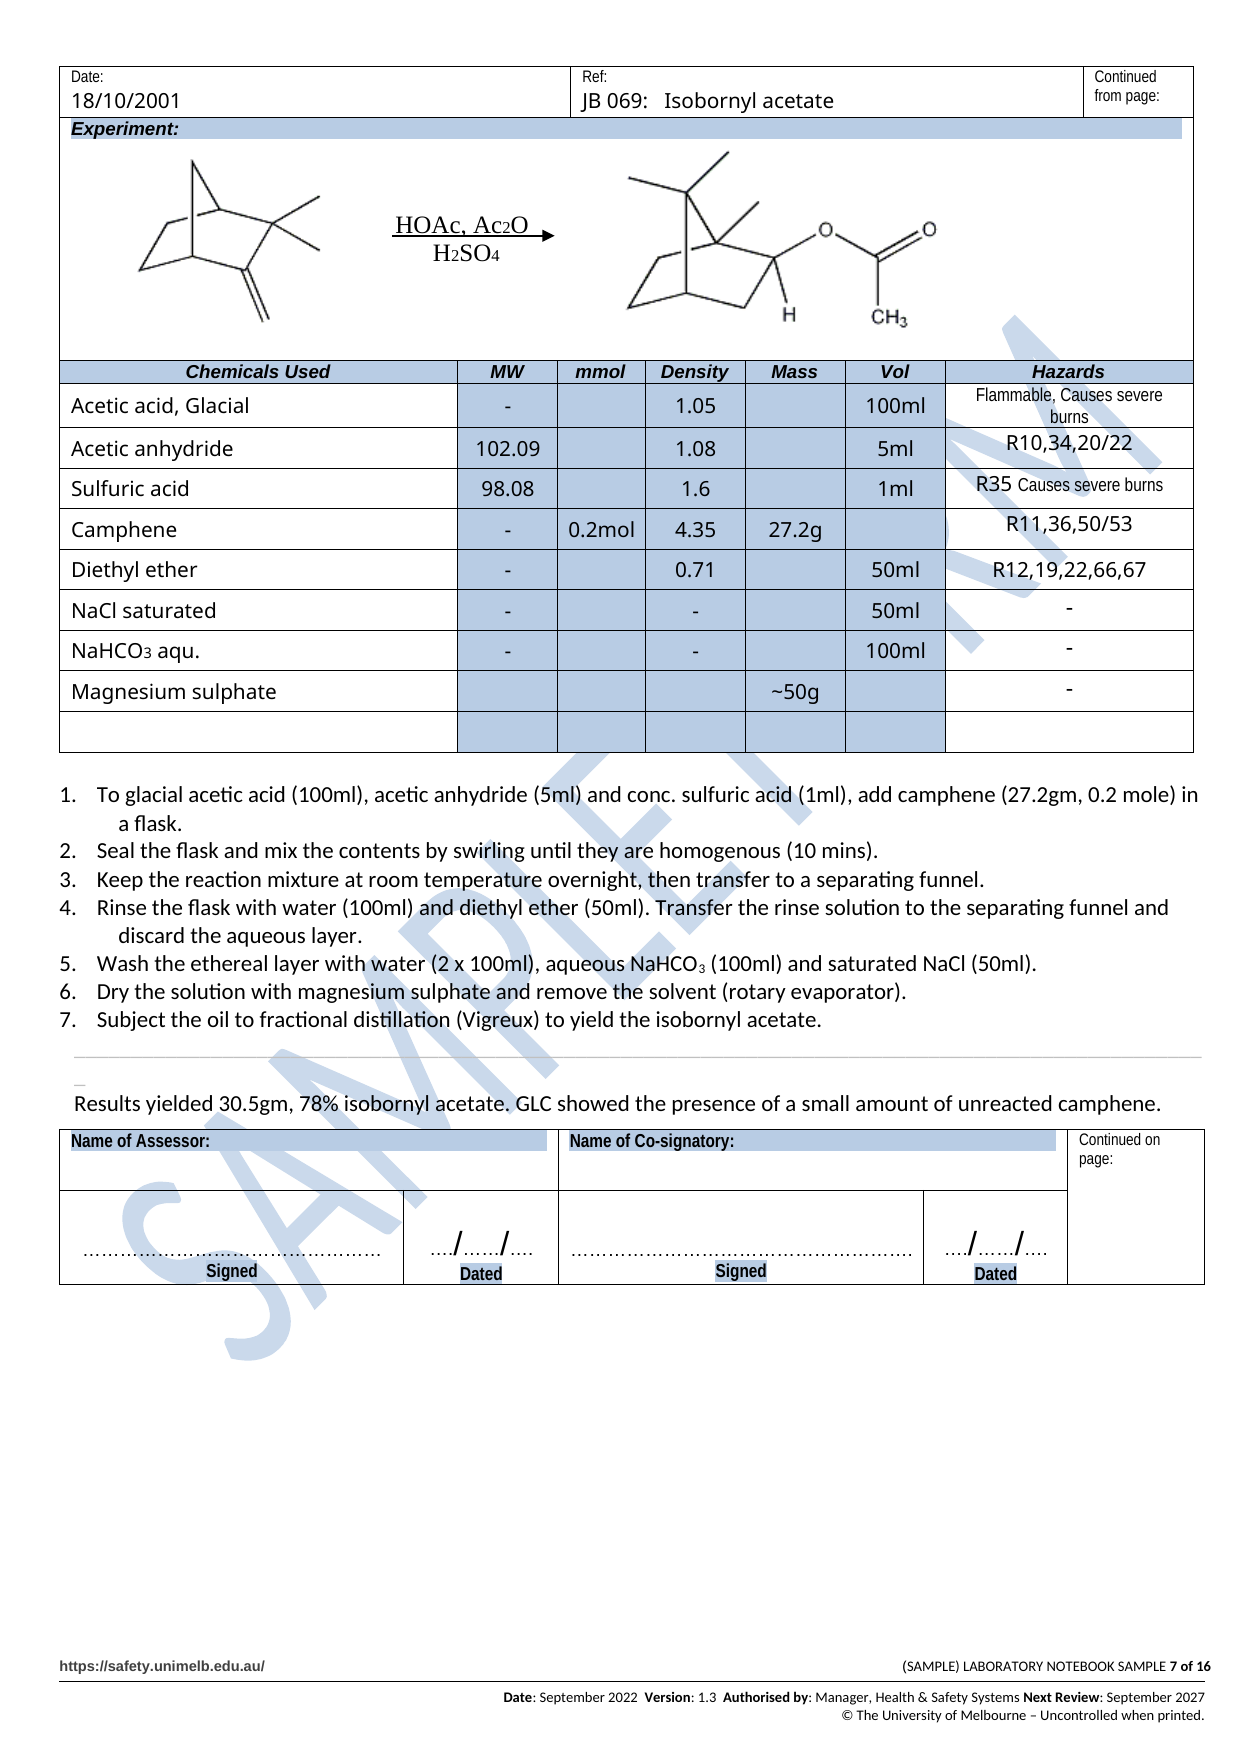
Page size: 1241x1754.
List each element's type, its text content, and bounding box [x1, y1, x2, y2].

table_cell - [458, 590, 557, 630]
table_cell - [946, 671, 1193, 711]
table_cell Sulfuric acid [60, 469, 457, 508]
table_cell Density [646, 361, 745, 383]
table_cell Acetic acid, Glacial [60, 384, 457, 427]
table_cell 102.09 [458, 428, 557, 468]
table_cell - [458, 550, 557, 589]
table_cell R35 Causes severe burns [946, 469, 1193, 508]
table_cell [558, 671, 645, 711]
table_cell - [946, 631, 1193, 670]
picture [128, 158, 346, 332]
table_header Ref: JB 069: Isobornyl acetate [571, 67, 1083, 117]
table_cell Diethyl ether [60, 550, 457, 589]
table_cell 1.08 [646, 428, 745, 468]
table_cell [558, 469, 645, 508]
table_cell - [646, 631, 745, 670]
table_cell [846, 671, 945, 711]
table_header Date: [60, 67, 570, 117]
list Dry the solution with magnesium sulphate and remove the solvent (rotary evaporator). [59, 977, 1205, 1005]
table_cell 98.08 [458, 469, 557, 508]
table_cell [846, 509, 945, 549]
table_cell NaCl saturated [60, 590, 457, 630]
table_cell [558, 712, 645, 752]
list Rinse the flask with water (100ml) and diethyl ether (50ml). Transfer the rinse solution to the separating funnel and discard the aqueous layer. [59, 893, 1205, 949]
table_cell [558, 631, 645, 670]
table_cell R12,19,22,66,67 [946, 550, 1193, 589]
table_cell 100ml [846, 631, 945, 670]
table_cell [646, 712, 745, 752]
table_cell 1.6 [646, 469, 745, 508]
table_cell 1ml [846, 469, 945, 508]
table_header Continued on page: [1068, 1130, 1204, 1284]
table_cell 27.2g [746, 509, 845, 549]
table_cell [558, 428, 645, 468]
table_cell Flammable, Causes severe burns [946, 384, 1193, 427]
table_cell …./……/…. Dated [924, 1191, 1067, 1284]
table_cell R10,34,20/22 [946, 428, 1193, 468]
table_cell ………………………………………… Signed [60, 1191, 403, 1284]
table_cell 0.2mol [558, 509, 645, 549]
table_header Name of Assessor: [60, 1130, 558, 1190]
table_cell 4.35 [646, 509, 745, 549]
table_cell 0.71 [646, 550, 745, 589]
list Seal the flask and mix the contents by swirling until they are homogenous (10 mins). [59, 837, 1205, 865]
text Results yielded 30.5gm, 78% isobornyl acetate. GLC showed the presence of a small amount of unreacted camphene. [74, 1089, 1205, 1117]
table_cell - [458, 631, 557, 670]
table_cell [746, 469, 845, 508]
table_cell - [458, 384, 557, 427]
table_header Continued from page: [1084, 67, 1193, 117]
table_cell [846, 712, 945, 752]
table_cell [458, 712, 557, 752]
table_cell NaHCO3 aqu. [60, 631, 457, 670]
table_cell Magnesium sulphate [60, 671, 457, 711]
table_cell Camphene [60, 509, 457, 549]
table_cell 5ml [846, 428, 945, 468]
table_cell - [646, 590, 745, 630]
table_cell [558, 550, 645, 589]
table_cell [558, 590, 645, 630]
table_cell [746, 550, 845, 589]
list Keep the reaction mixture at room temperature overnight, then transfer to a separating funnel. [59, 865, 1205, 893]
table_cell [558, 384, 645, 427]
table_cell ~50g [746, 671, 845, 711]
picture [590, 139, 939, 332]
table_cell Acetic anhydride [60, 428, 457, 468]
table_cell 50ml [846, 590, 945, 630]
table_cell Mass [746, 361, 845, 383]
table_cell …./……/…. Dated [404, 1191, 558, 1284]
table_cell [746, 712, 845, 752]
table_cell [746, 428, 845, 468]
list Wash the ethereal layer with water (2 x 100ml), aqueous NaHCO3 (100ml) and saturated NaCl (50ml). [59, 949, 1205, 977]
table_cell - [946, 590, 1193, 630]
table_cell ………………………………………………. Signed [559, 1191, 923, 1284]
table_cell Experiment: [60, 118, 1193, 360]
table_header Name of Co-signatory: [559, 1130, 1067, 1190]
table_cell - [458, 509, 557, 549]
table_cell 1.05 [646, 384, 745, 427]
table_cell Chemicals Used [60, 361, 457, 383]
table_cell Hazards [946, 361, 1193, 383]
table_cell [946, 712, 1193, 752]
table_cell mmol [558, 361, 645, 383]
table_cell [746, 384, 845, 427]
list To glacial acetic acid (100ml), acetic anhydride (5ml) and conc. sulfuric acid (1ml), add camphene (27.2gm, 0.2 mole) in a flask. [59, 781, 1205, 837]
table_cell R11,36,50/53 [946, 509, 1193, 549]
table_cell [746, 631, 845, 670]
list Subject the oil to fractional distillation (Vigreux) to yield the isobornyl acetate. [59, 1005, 1205, 1033]
table_cell 100ml [846, 384, 945, 427]
table_cell [60, 712, 457, 752]
table_cell 50ml [846, 550, 945, 589]
table_cell [746, 590, 845, 630]
table_cell [458, 671, 557, 711]
table_cell MW [458, 361, 557, 383]
text ____________________________________________________________________________________________________ [74, 1033, 1205, 1089]
table_cell [646, 671, 745, 711]
table_cell Vol [846, 361, 945, 383]
